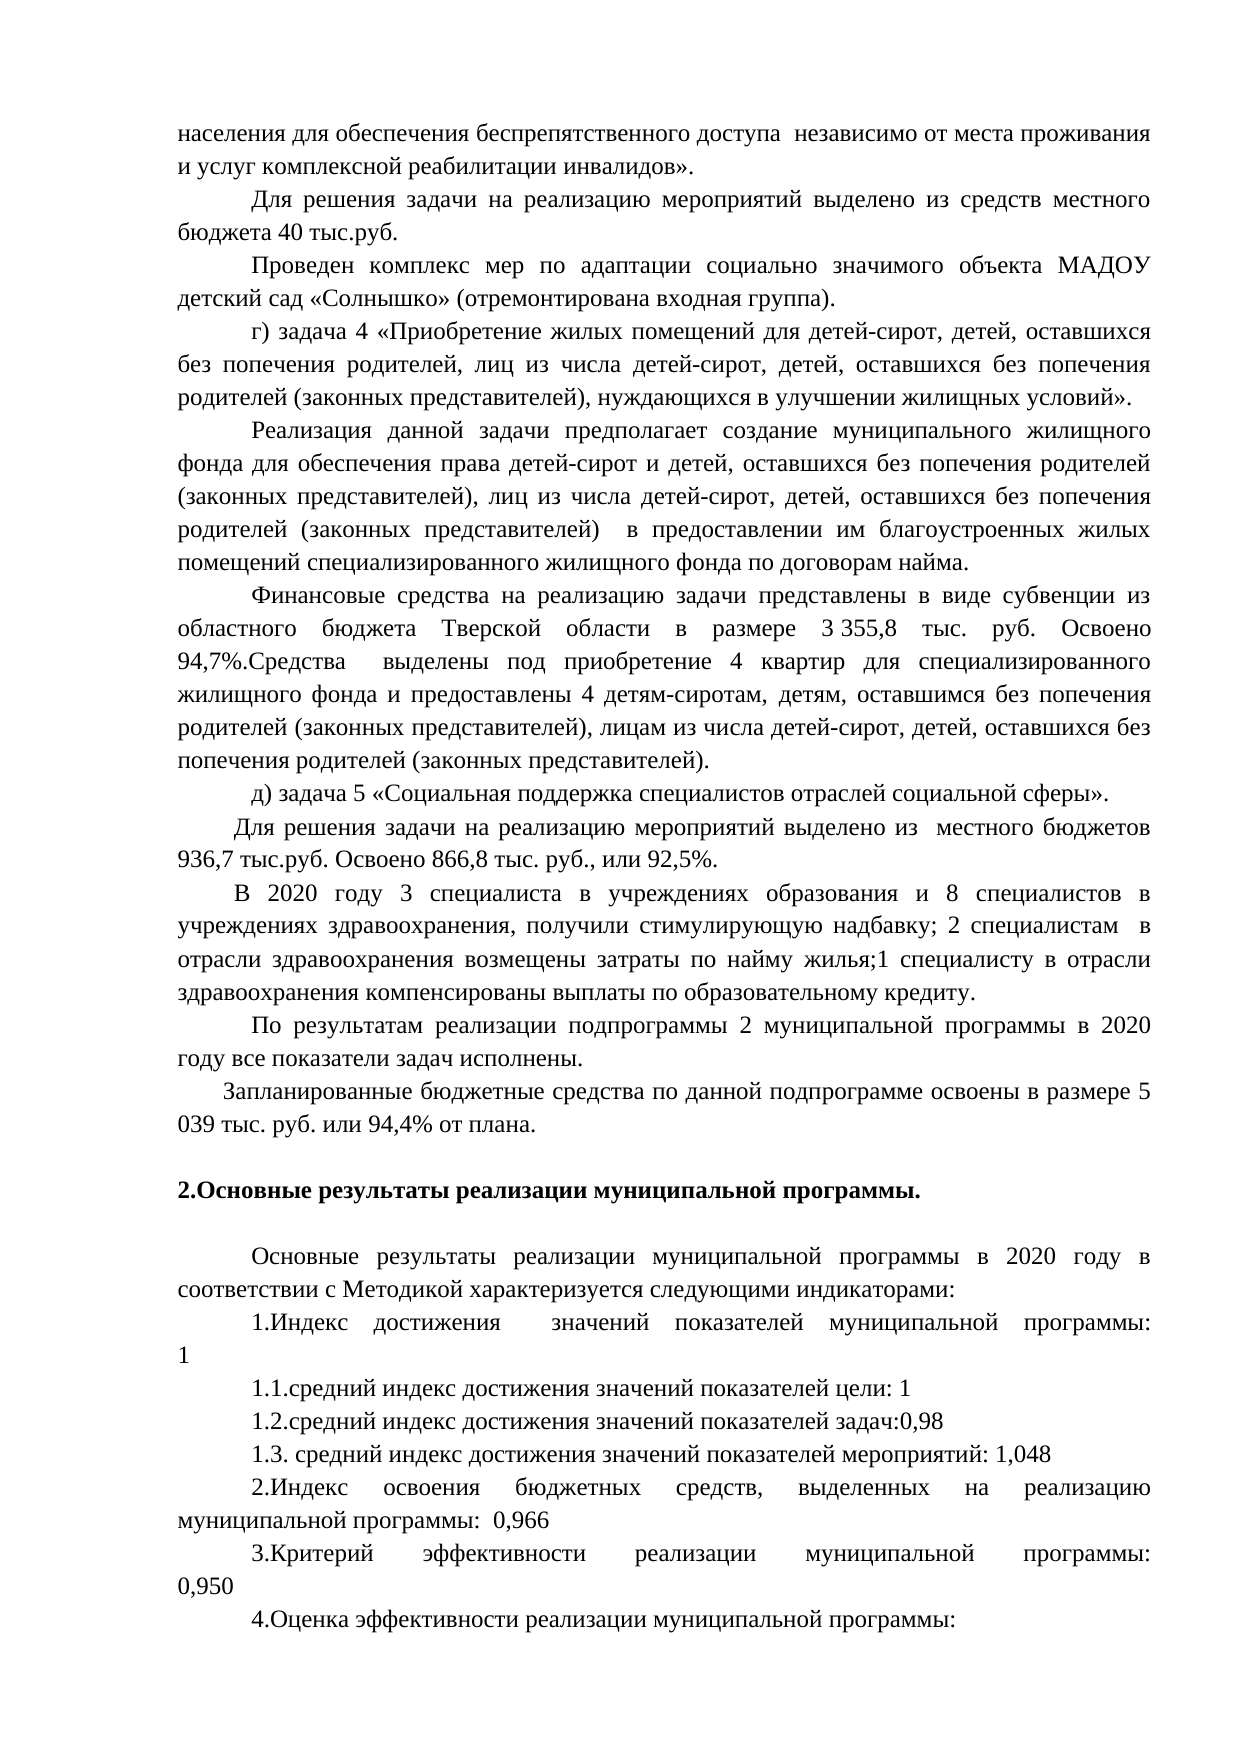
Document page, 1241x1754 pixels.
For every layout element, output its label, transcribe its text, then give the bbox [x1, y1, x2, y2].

text Реализация данной задачи предполагает создание муниципального жилищного фонда для обеспечения права детей-сирот и детей, оставшихся без попечения родителей (законных представителей), лиц из числа детей-сирот, детей, оставшихся без попечения родителей (законных представителей) в предоставлении им благоустроенных жилых помещений специализированного жилищного фонда по договорам найма. [177, 415, 1152, 576]
text В 2020 году 3 специалиста в учреждениях образования и 8 специалистов в учреждениях здравоохранения, получили стимулирующую надбавку; 2 специалистам в отрасли здравоохранения возмещены затраты по найму жилья;1 специалисту в отрасли здравоохранения компенсированы выплаты по образовательному кредиту. [177, 878, 1152, 1005]
text По результатам реализации подпрограммы 2 муниципальной программы в 2020 году все показатели задач исполнены. [177, 1010, 1152, 1071]
text Основные результаты реализации муниципальной программы в 2020 году в соответствии с Методикой характеризуется следующими индикаторами: [177, 1241, 1152, 1303]
text д) задача 5 «Социальная поддержка специалистов отраслей социальной сферы». [177, 778, 1152, 807]
text Проведен комплекс мер по адаптации социально значимого объекта МАДОУ детский сад «Солнышко» (отремонтирована входная группа). [177, 250, 1152, 312]
text 1.Индекс достижения значений показателей муниципальной программы: 1 [177, 1307, 1152, 1369]
text 1.1.средний индекс достижения значений показателей цели: 1 [177, 1373, 1152, 1402]
text Финансовые средства на реализацию задачи представлены в виде субвенции из областного бюджета Тверской области в размере 3 355,8 тыс. руб. Освоено 94,7%.Средства выделены под приобретение 4 квартир для специализированного жилищного фонда и предоставлены 4 детям-сиротам, детям, оставшимся без попечения родителей (законных представителей), лицам из числа детей-сирот, детей, оставшихся без попечения родителей (законных представителей). [177, 580, 1152, 774]
text Для решения задачи на реализацию мероприятий выделено из местного бюджетов 936,7 тыс.руб. Освоено 866,8 тыс. руб., или 92,5%. [177, 812, 1152, 873]
text 4.Оценка эффективности реализации муниципальной программы: [177, 1604, 1152, 1633]
text 2.Основные результаты реализации муниципальной программы. [177, 1175, 1152, 1203]
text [177, 118, 1152, 180]
text Для решения задачи на реализацию мероприятий выделено из средств местного бюджета 40 тыс.руб. [177, 184, 1152, 246]
text 1.3. средний индекс достижения значений показателей мероприятий: 1,048 [177, 1439, 1152, 1468]
text г) задача 4 «Приобретение жилых помещений для детей-сирот, детей, оставшихся без попечения родителей, лиц из числа детей-сирот, детей, оставшихся без попечения родителей (законных представителей), нуждающихся в улучшении жилищных условий». [177, 316, 1152, 411]
text Запланированные бюджетные средства по данной подпрограмме освоены в размере 5 039 тыс. руб. или 94,4% от плана. [177, 1076, 1152, 1137]
text 3.Критерий эффективности реализации муниципальной программы: 0,950 [177, 1538, 1152, 1600]
text 1.2.средний индекс достижения значений показателей задач:0,98 [177, 1406, 1152, 1435]
text 2.Индекс освоения бюджетных средств, выделенных на реализацию муниципальной программы: 0,966 [177, 1472, 1152, 1534]
